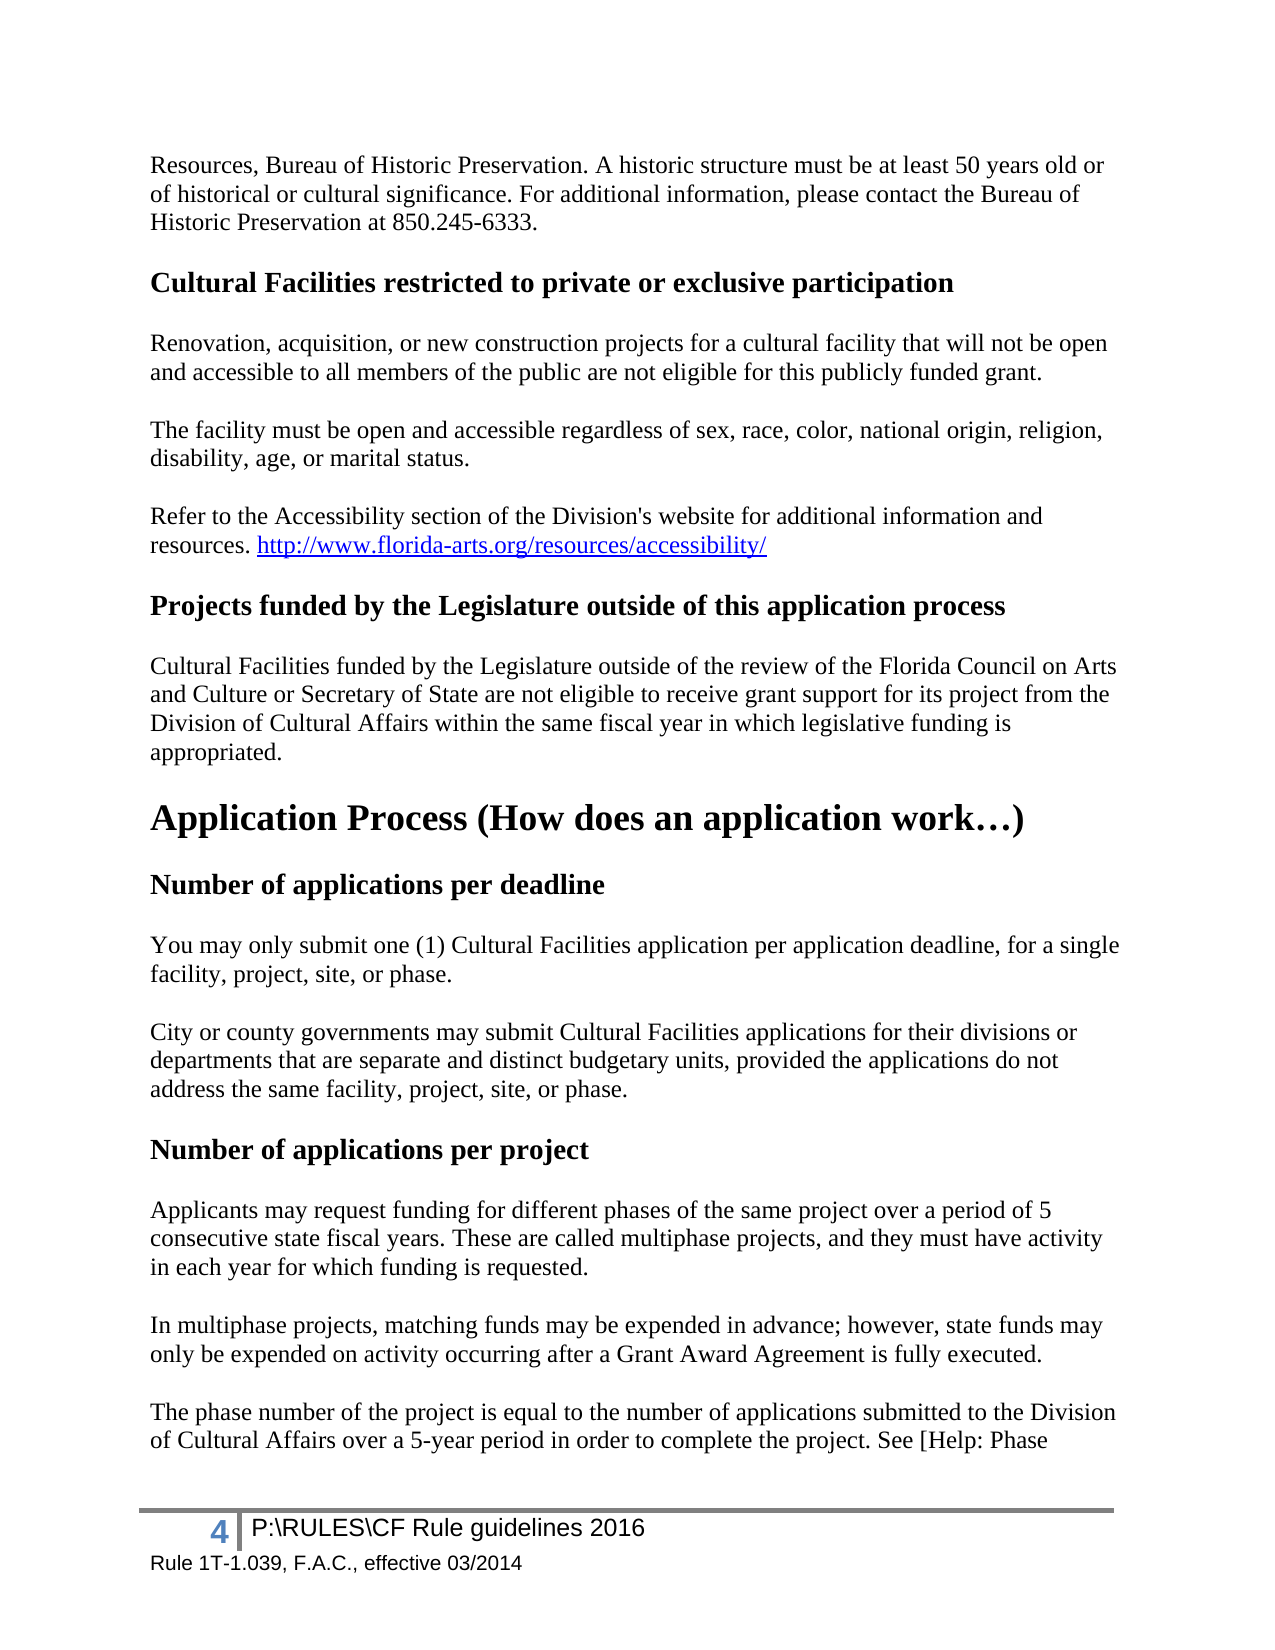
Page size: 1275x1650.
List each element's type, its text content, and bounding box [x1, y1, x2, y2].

text Number of applications per project [150, 1132, 1125, 1166]
text Cultural Facilities funded by the Legislature outside of the review of the Florida Council on Arts and Culture or Secretary of State are not eligible to receive grant support for its project from the Division of Cultural Affairs within the same fiscal year in which legislative funding is appropriated. [150, 651, 1125, 766]
text Applicants may request funding for different phases of the same project over a period of 5 consecutive state fiscal years. These are called multiphase projects, and they must have activity in each year for which funding is requested. [150, 1195, 1125, 1281]
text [150, 150, 1125, 236]
text Renovation, acquisition, or new construction projects for a cultural facility that will not be open and accessible to all members of the public are not eligible for this publicly funded grant. [150, 328, 1125, 386]
text Refer to the Accessibility section of the Division's website for additional information and resources. http://www.florida-arts.org/resources/accessibility/ [150, 501, 1125, 559]
text Cultural Facilities restricted to private or exclusive participation [150, 265, 1125, 299]
text Projects funded by the Legislature outside of this application process [150, 588, 1125, 622]
text In multiphase projects, matching funds may be expended in advance; however, state funds may only be expended on activity occurring after a Grant Award Agreement is fully executed. [150, 1310, 1125, 1368]
text Number of applications per deadline [150, 867, 1125, 901]
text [150, 1397, 1125, 1454]
text Application Process (How does an application work…) [150, 795, 1125, 838]
text You may only submit one (1) Cultural Facilities application per application deadline, for a single facility, project, site, or phase. [150, 930, 1125, 987]
text City or county governments may submit Cultural Facilities applications for their divisions or departments that are separate and distinct budgetary units, provided the applications do not address the same facility, project, site, or phase. [150, 1017, 1125, 1103]
text The facility must be open and accessible regardless of sex, race, color, national origin, religion, disability, age, or marital status. [150, 415, 1125, 472]
